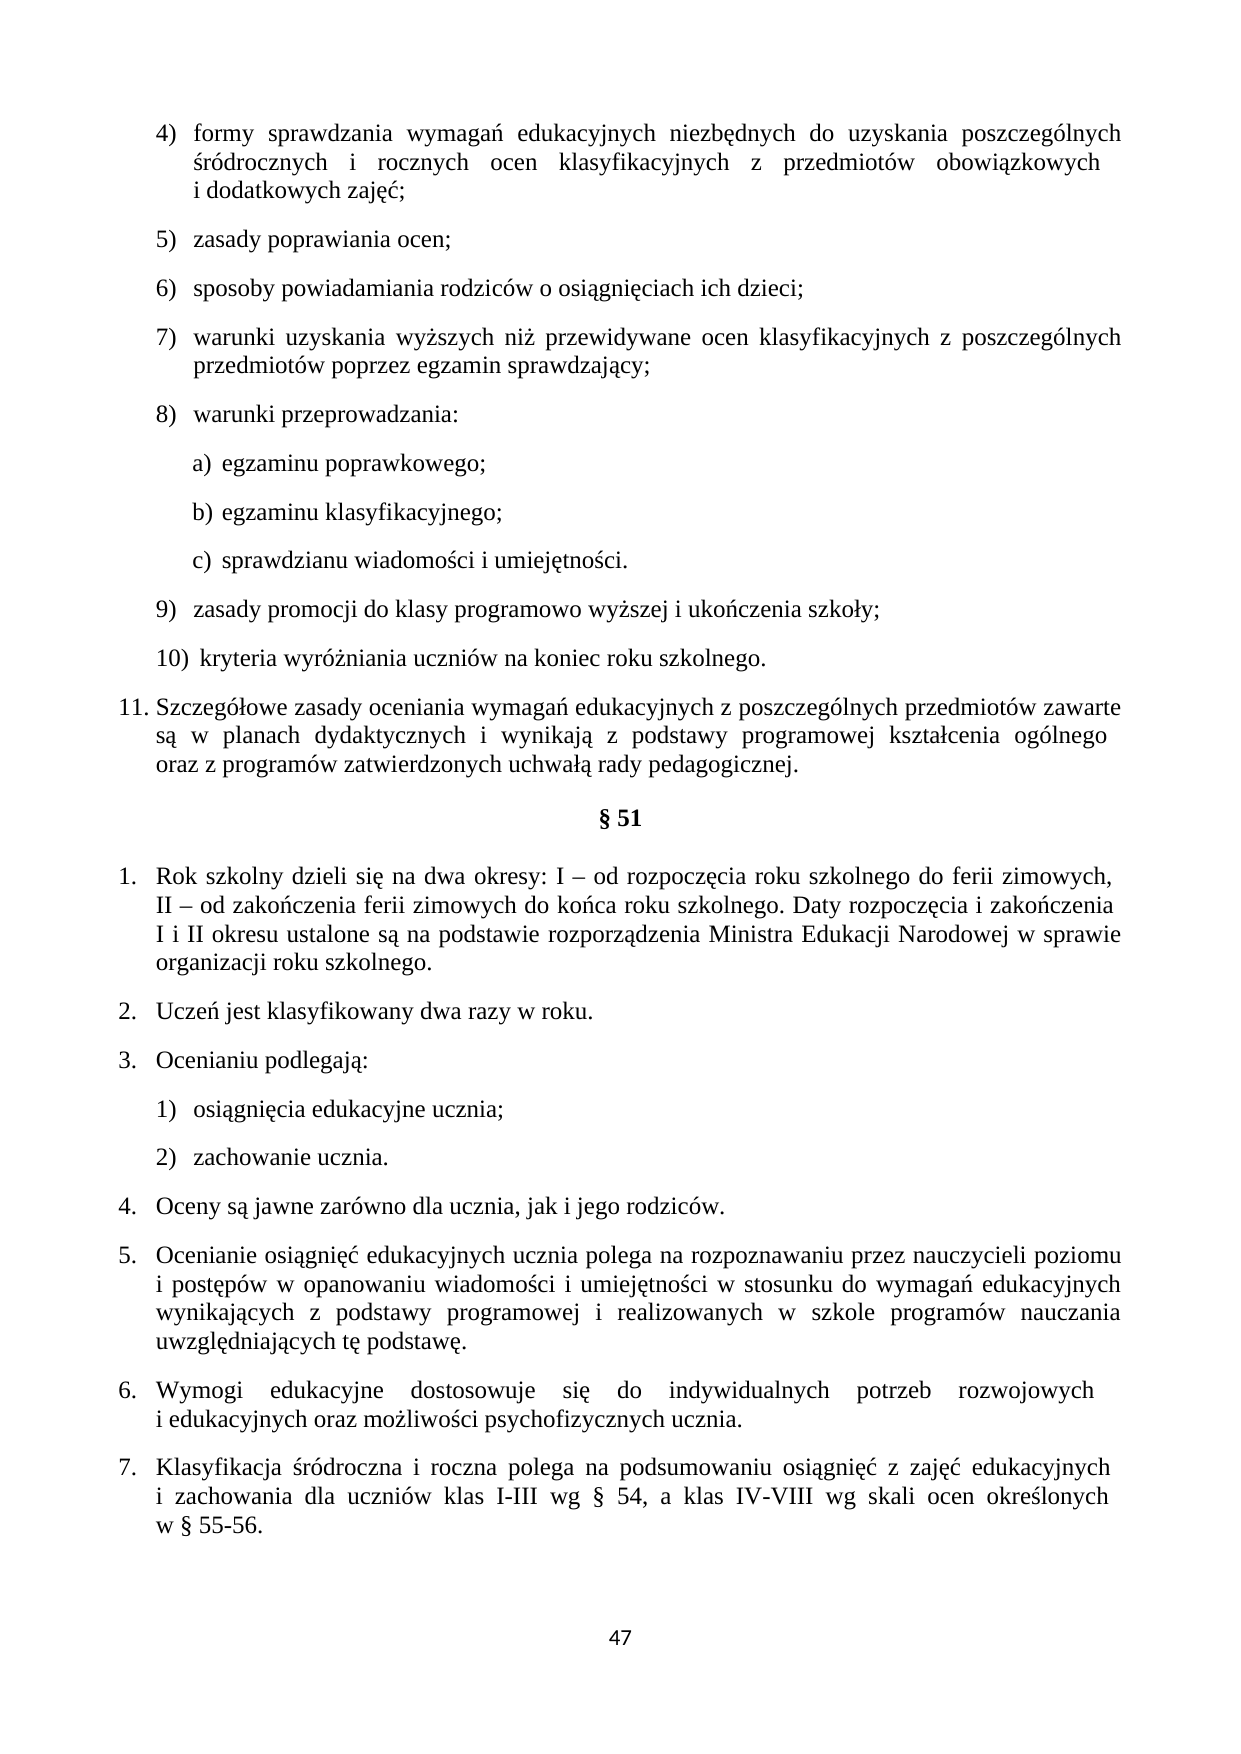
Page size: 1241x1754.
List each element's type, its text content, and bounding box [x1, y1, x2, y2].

list Szczegółowe zasady oceniania wymagań edukacyjnych z poszczególnych przedmiotów zawarte są w planach dydaktycznych i wynikają z podstawy programowej kształcenia ogólnego oraz z programów zatwierdzonych uchwałą rady pedagogicznej. [118, 692, 1122, 778]
list sprawdzianu wiadomości i umiejętności. [192, 546, 1122, 574]
list Oceny są jawne zarówno dla ucznia, jak i jego rodziców. [118, 1191, 1122, 1220]
list warunki uzyskania wyższych niż przewidywane ocen klasyfikacyjnych z poszczególnych przedmiotów poprzez egzamin sprawdzający; [156, 322, 1122, 379]
list sposoby powiadamiania rodziców o osiągnięciach ich dzieci; [156, 273, 1122, 302]
list formy sprawdzania wymagań edukacyjnych niezbędnych do uzyskania poszczególnych śródrocznych i rocznych ocen klasyfikacyjnych z przedmiotów obowiązkowych i dodatkowych zajęć; [156, 118, 1122, 204]
list Ocenianie osiągnięć edukacyjnych ucznia polega na rozpoznawaniu przez nauczycieli poziomu i postępów w opanowaniu wiadomości i umiejętności w stosunku do wymagań edukacyjnych wynikających z podstawy programowej i realizowanych w szkole programów nauczania uwzględniających tę podstawę. [118, 1240, 1122, 1355]
list egzaminu klasyfikacyjnego; [192, 497, 1122, 526]
list Wymogi edukacyjne dostosowuje się do indywidualnych potrzeb rozwojowych i edukacyjnych oraz możliwości psychofizycznych ucznia. [118, 1375, 1122, 1432]
list egzaminu poprawkowego; [192, 448, 1122, 477]
list warunki przeprowadzania: [156, 399, 1122, 428]
list kryteria wyróżniania uczniów na koniec roku szkolnego. [156, 643, 1122, 672]
list Uczeń jest klasyfikowany dwa razy w roku. [118, 996, 1122, 1025]
text § 51 [118, 803, 1122, 832]
list zachowanie ucznia. [156, 1142, 1122, 1171]
list zasady poprawiania ocen; [156, 224, 1122, 253]
list Klasyfikacja śródroczna i roczna polega na podsumowaniu osiągnięć z zajęć edukacyjnych i zachowania dla uczniów klas I-III wg § 54, a klas IV-VIII wg skali ocen określonych w § 55-56. [118, 1452, 1122, 1539]
list Ocenianiu podlegają: [118, 1045, 1122, 1074]
list osiągnięcia edukacyjne ucznia; [156, 1094, 1122, 1122]
list Rok szkolny dzieli się na dwa okresy: I – od rozpoczęcia roku szkolnego do ferii zimowych, II – od zakończenia ferii zimowych do końca roku szkolnego. Daty rozpoczęcia i zakończenia I i II okresu ustalone są na podstawie rozporządzenia Ministra Edukacji Narodowej w sprawie organizacji roku szkolnego. [118, 861, 1122, 976]
list zasady promocji do klasy programowo wyższej i ukończenia szkoły; [156, 594, 1122, 623]
